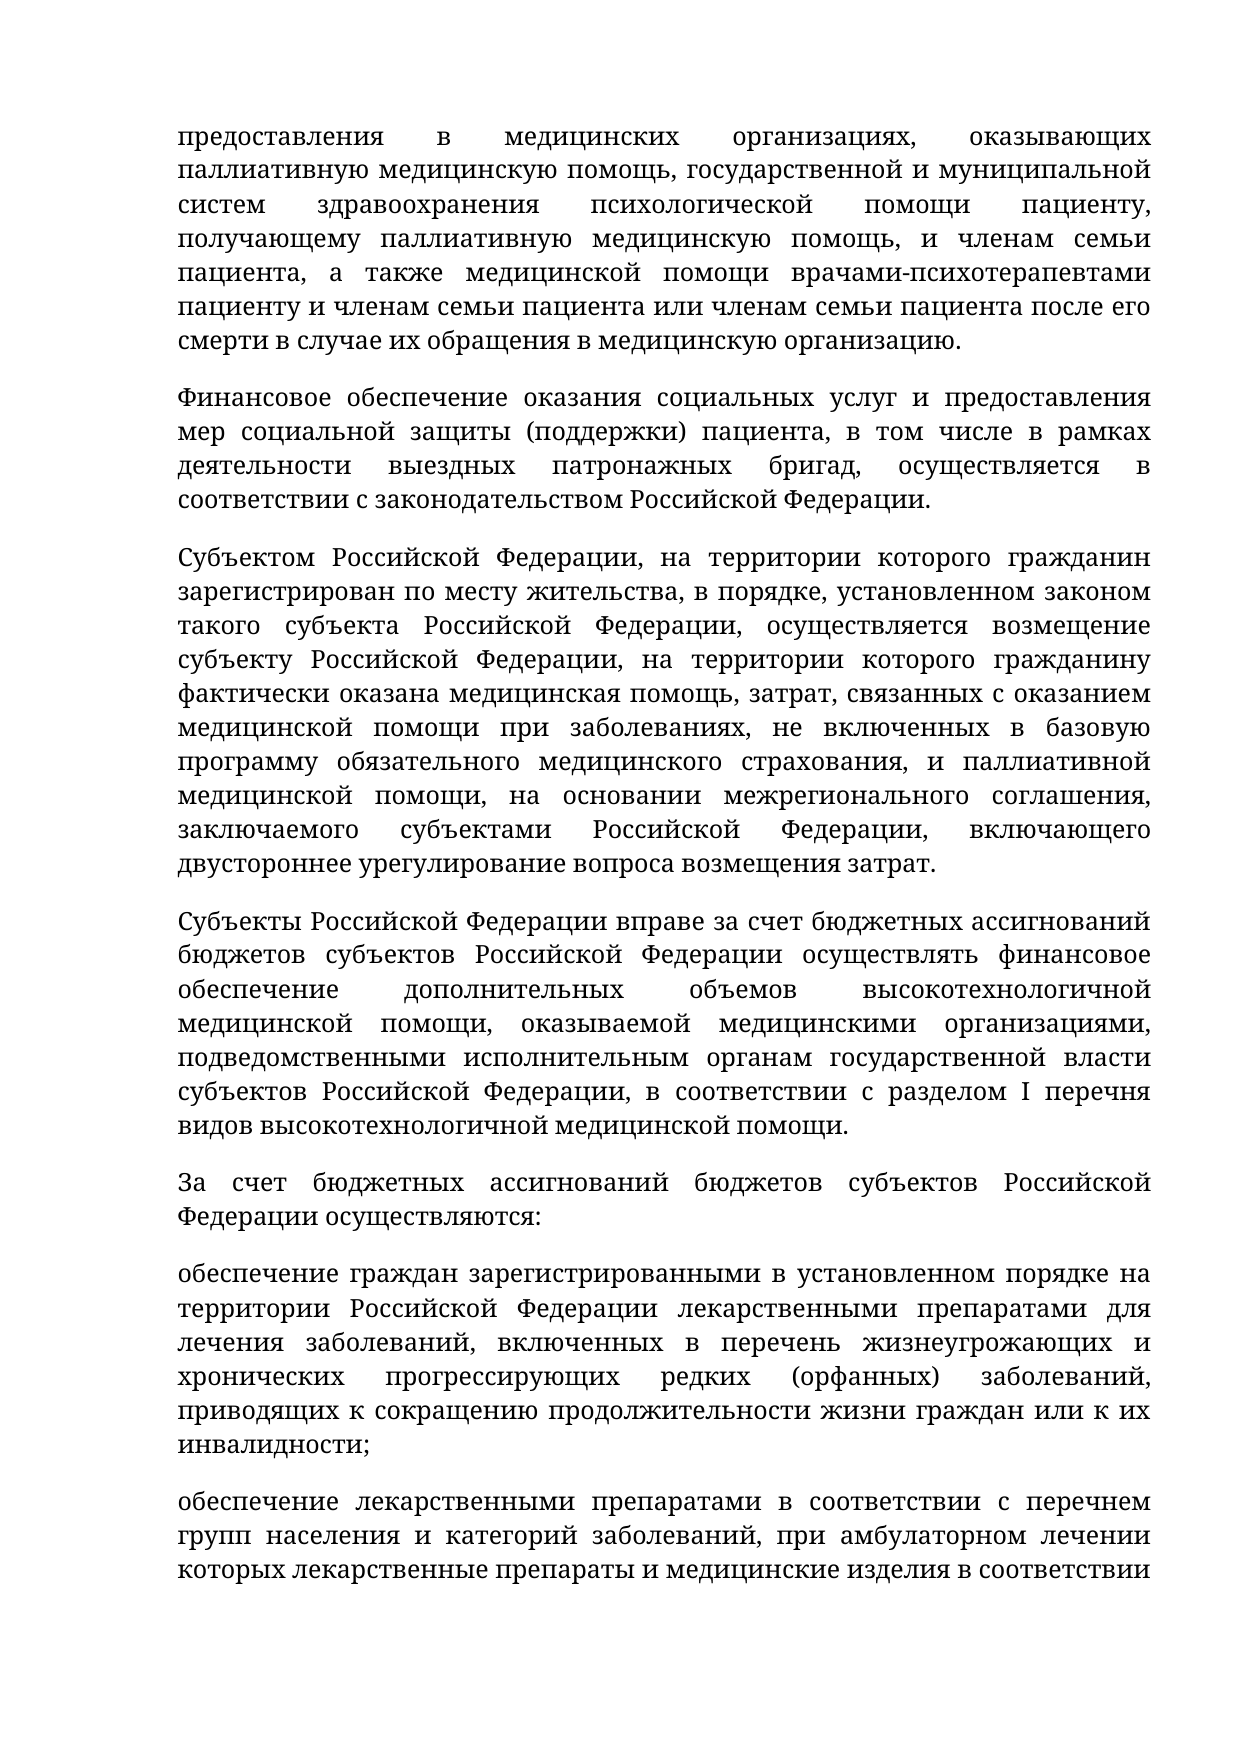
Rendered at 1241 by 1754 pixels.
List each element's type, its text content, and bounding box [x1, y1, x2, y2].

text обеспечение граждан зарегистрированными в установленном порядке на территории Российской Федерации лекарственными препаратами для лечения заболеваний, включенных в перечень жизнеугрожающих и хронических прогрессирующих редких (орфанных) заболеваний, приводящих к сокращению продолжительности жизни граждан или к их инвалидности; [177, 1256, 1152, 1461]
text Субъектом Российской Федерации, на территории которого гражданин зарегистрирован по месту жительства, в порядке, установленном законом такого субъекта Российской Федерации, осуществляется возмещение субъекту Российской Федерации, на территории которого гражданину фактически оказана медицинская помощь, затрат, связанных с оказанием медицинской помощи при заболеваниях, не включенных в базовую программу обязательного медицинского страхования, и паллиативной медицинской помощи, на основании межрегионального соглашения, заключаемого субъектами Российской Федерации, включающего двустороннее урегулирование вопроса возмещения затрат. [177, 539, 1152, 880]
text предоставления в медицинских организациях, оказывающих паллиативную медицинскую помощь, государственной и муниципальной систем здравоохранения психологической помощи пациенту, получающему паллиативную медицинскую помощь, и членам семьи пациента, а также медицинской помощи врачами-психотерапевтами пациенту и членам семьи пациента или членам семьи пациента после его смерти в случае их обращения в медицинскую организацию. [177, 118, 1152, 357]
text За счет бюджетных ассигнований бюджетов субъектов Российской Федерации осуществляются: [177, 1165, 1152, 1233]
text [177, 1484, 1152, 1586]
text Финансовое обеспечение оказания социальных услуг и предоставления мер социальной защиты (поддержки) пациента, в том числе в рамках деятельности выездных патронажных бригад, осуществляется в соответствии с законодательством Российской Федерации. [177, 380, 1152, 516]
text Субъекты Российской Федерации вправе за счет бюджетных ассигнований бюджетов субъектов Российской Федерации осуществлять финансовое обеспечение дополнительных объемов высокотехнологичной медицинской помощи, оказываемой медицинскими организациями, подведомственными исполнительным органам государственной власти субъектов Российской Федерации, в соответствии с разделом I перечня видов высокотехнологичной медицинской помощи. [177, 903, 1152, 1142]
